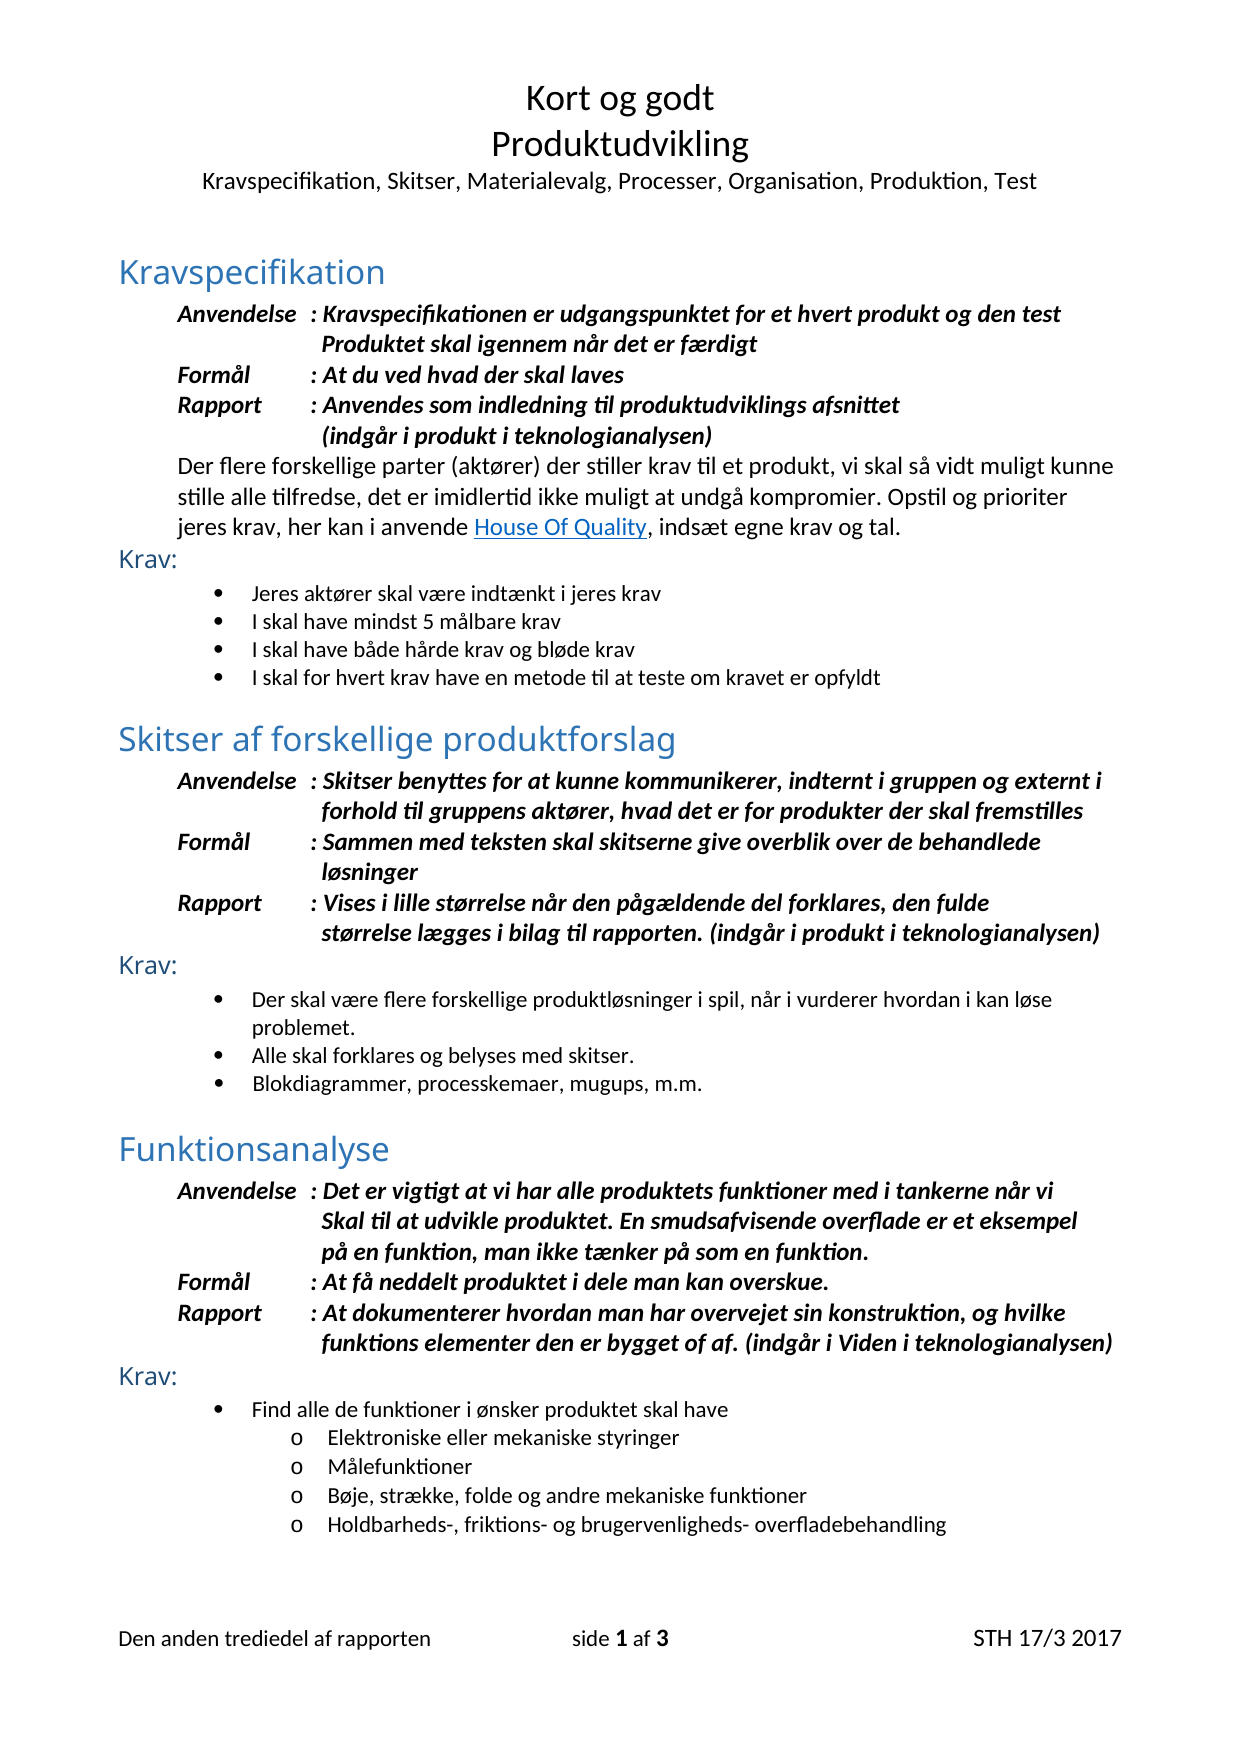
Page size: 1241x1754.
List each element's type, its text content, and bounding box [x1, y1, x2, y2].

text (indgår i produkt i teknologianalysen) [177, 420, 1122, 451]
text Anvendelse : Det er vigtigt at vi har alle produktets funktioner med i tankerne når vi [177, 1175, 1122, 1206]
subtitle Krav: [118, 1358, 1122, 1392]
list I skal have både hårde krav og bløde krav [214, 635, 1122, 663]
list Der skal være flere forskellige produktløsninger i spil, når i vurderer hvordan i kan løse problemet. [214, 985, 1122, 1041]
text løsninger [177, 856, 1122, 887]
list Holdbarheds-, friktions- og brugervenligheds- overfladebehandling [290, 1510, 1122, 1539]
list Målefunktioner [290, 1452, 1122, 1481]
subtitle Skitser af forskellige produktforslag [118, 716, 1122, 761]
list Elektroniske eller mekaniske styringer [290, 1423, 1122, 1452]
list Find alle de funktioner i ønsker produktet skal have [214, 1395, 1122, 1423]
list I skal for hvert krav have en metode til at teste om kravet er opfyldt [214, 663, 1122, 691]
text størrelse lægges i bilag til rapporten. (indgår i produkt i teknologianalysen) [177, 917, 1122, 948]
list Jeres aktører skal være indtænkt i jeres krav [214, 579, 1122, 607]
text funktions elementer den er bygget of af. (indgår i Viden i teknologianalysen) [177, 1328, 1122, 1358]
subtitle Kravspecifikation [118, 249, 1122, 294]
text på en funktion, man ikke tænker på som en funktion. Formål : At få neddelt produktet i dele man kan overskue. Rapport : At dokumenterer hvordan man har overvejet sin konstruktion, og hvilke [177, 1236, 1122, 1328]
list I skal have mindst 5 målbare krav [214, 607, 1122, 635]
list Alle skal forklares og belyses med skitser. [214, 1041, 1122, 1069]
subtitle Funktionsanalyse [118, 1126, 1122, 1171]
subtitle Krav: [118, 948, 1122, 982]
text Skal til at udvikle produktet. En smudsafvisende overflade er et eksempel [177, 1206, 1122, 1236]
subtitle Krav: [118, 542, 1122, 576]
text Anvendelse : Kravspecifikationen er udgangspunktet for et hvert produkt og den test Produktet skal igennem når det er færdigt Formål : At du ved hvad der skal laves Rapport : Anvendes som indledning til produktudviklings afsnittet [177, 298, 1122, 420]
list Bøje, strække, folde og andre mekaniske funktioner [290, 1481, 1122, 1510]
list Blokdiagrammer, processkemaer, mugups, m.m. [215, 1069, 1122, 1097]
text Rapport : Vises i lille størrelse når den pågældende del forklares, den fulde [177, 887, 1122, 917]
text Anvendelse : Skitser benyttes for at kunne kommunikerer, indternt i gruppen og externt i forhold til gruppens aktører, hvad det er for produkter der skal fremstilles Formål : Sammen med teksten skal skitserne give overblik over de behandlede [177, 765, 1122, 856]
text Der flere forskellige parter (aktører) der stiller krav til et produkt, vi skal så vidt muligt kunne stille alle tilfredse, det er imidlertid ikke muligt at undgå kompromier. Opstil og prioriter jeres krav, her kan i anvende House Of Quality, indsæt egne krav og tal. [177, 451, 1122, 542]
